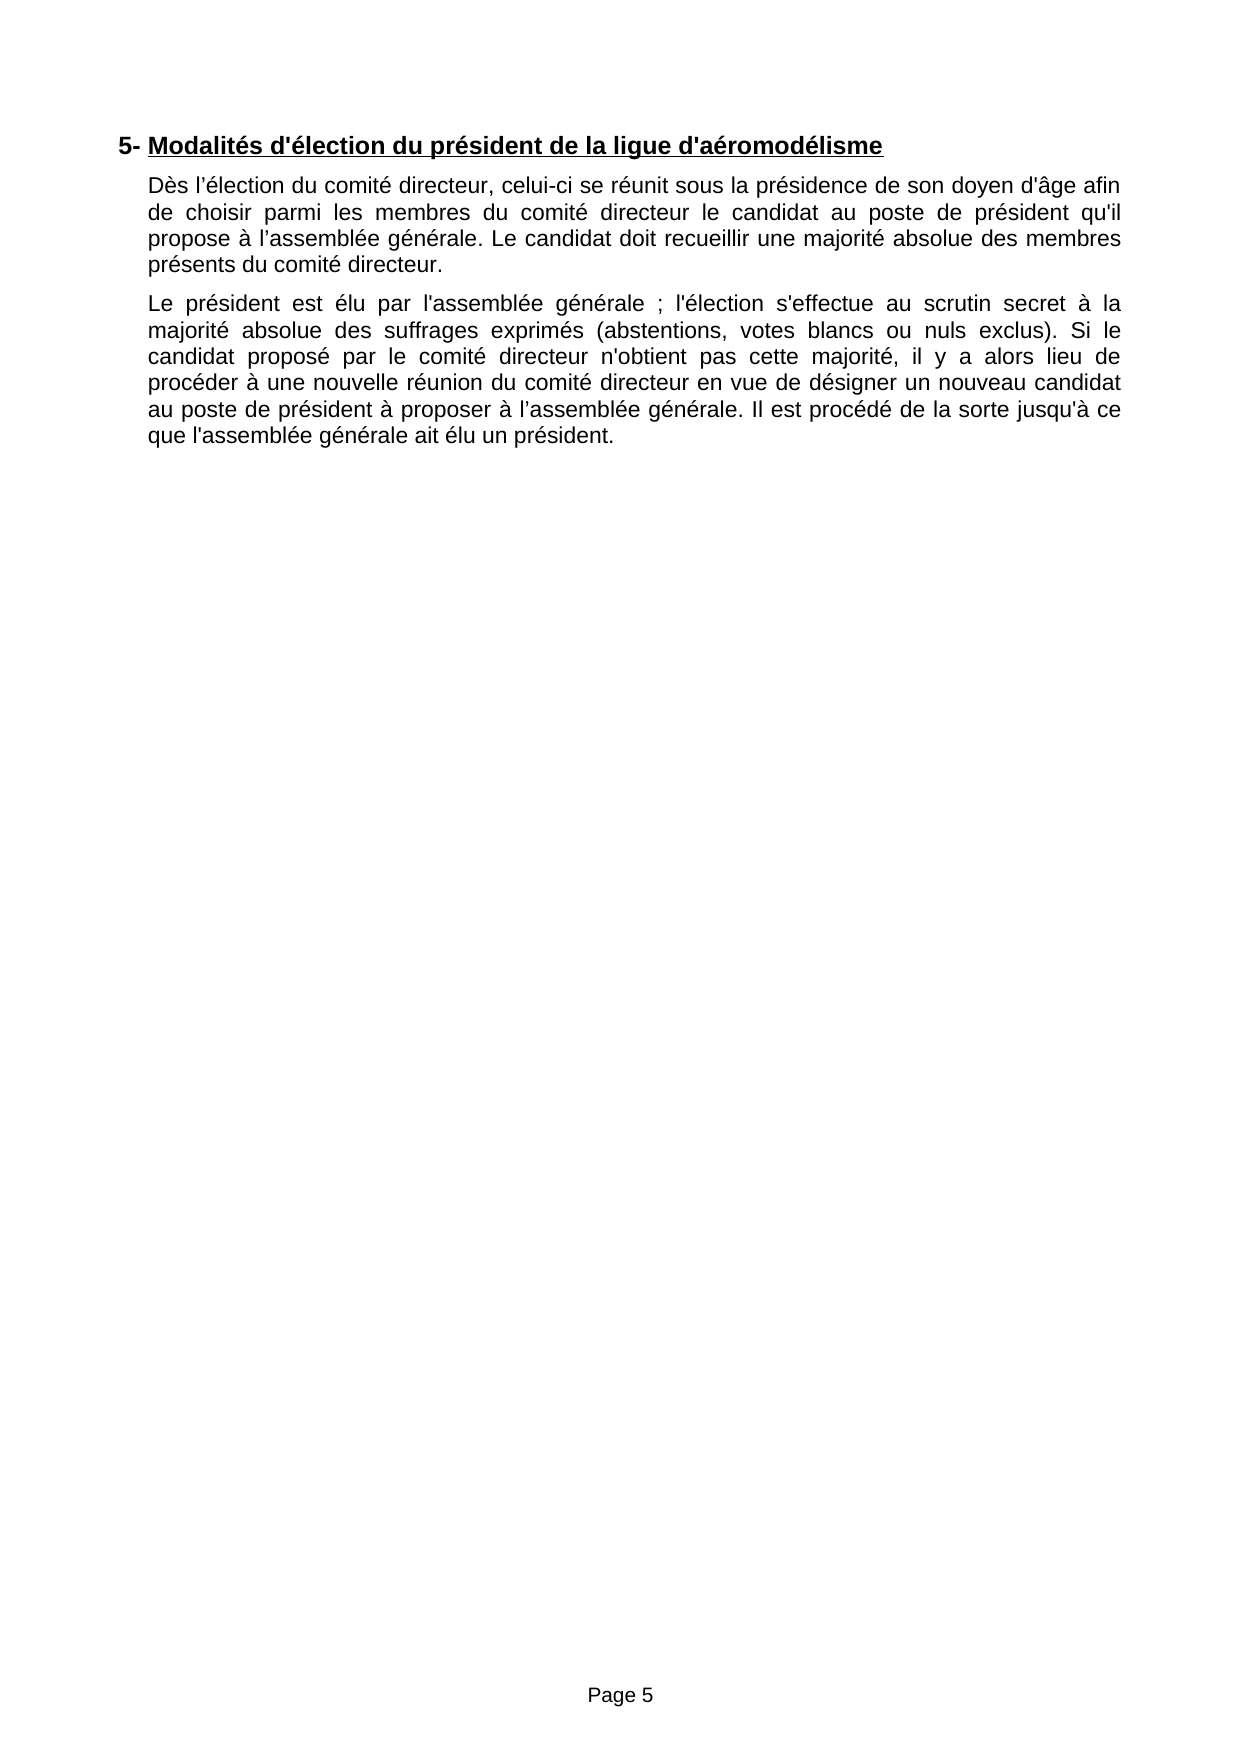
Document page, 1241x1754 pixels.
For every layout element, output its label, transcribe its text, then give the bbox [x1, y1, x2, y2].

text Le président est élu par l'assemblée générale ; l'élection s'effectue au scrutin secret à la majorité absolue des suffrages exprimés (abstentions, votes blancs ou nuls exclus). Si le candidat proposé par le comité directeur n'obtient pas cette majorité, il y a alors lieu de procéder à une nouvelle réunion du comité directeur en vue de désigner un nouveau candidat au poste de président à proposer à l’assemblée générale. Il est procédé de la sorte jusqu'à ce que l'assemblée générale ait élu un président. [148, 290, 1122, 448]
text 5- Modalités d'élection du président de la ligue d'aéromodélisme [118, 131, 1122, 160]
text Dès l’élection du comité directeur, celui-ci se réunit sous la présidence de son doyen d'âge afin de choisir parmi les membres du comité directeur le candidat au poste de président qu'il propose à l’assemblée générale. Le candidat doit recueillir une majorité absolue des membres présents du comité directeur. [148, 172, 1122, 278]
